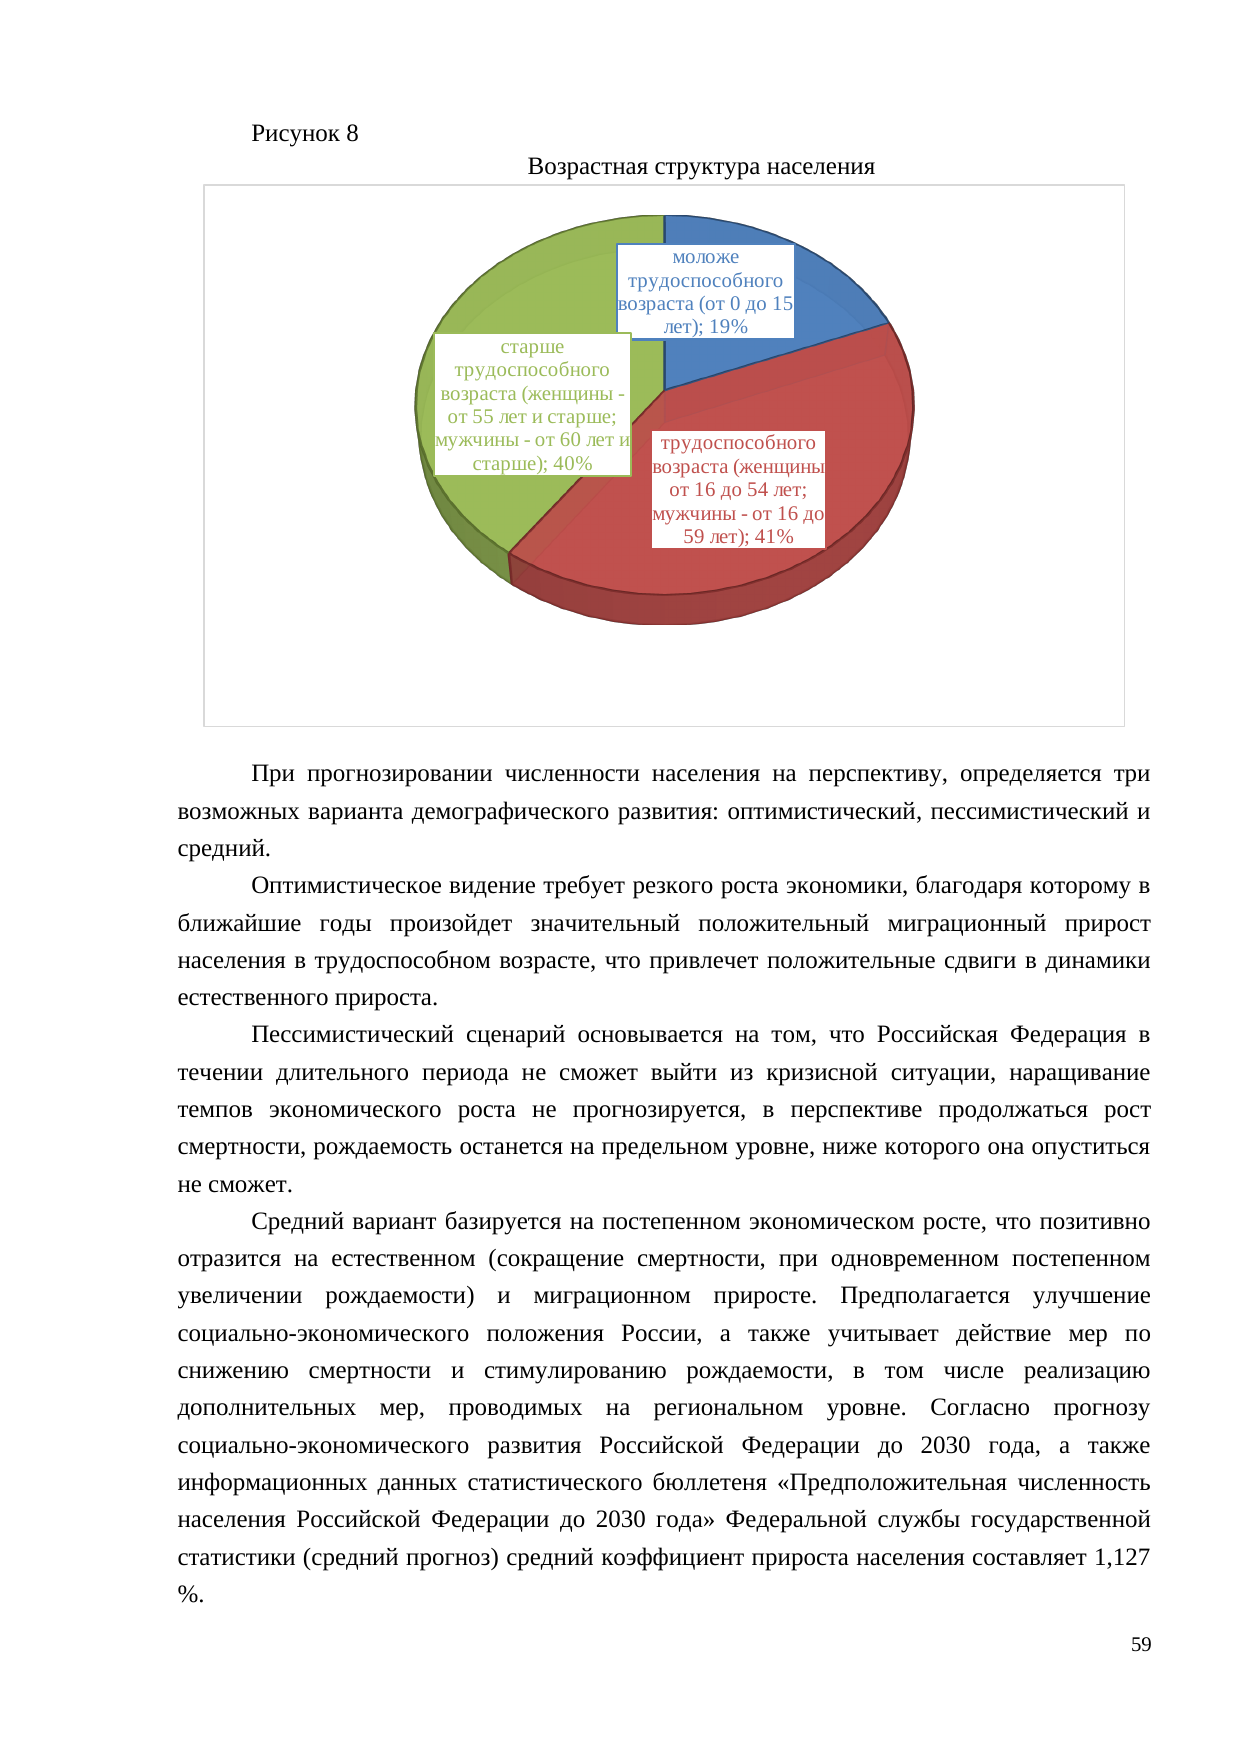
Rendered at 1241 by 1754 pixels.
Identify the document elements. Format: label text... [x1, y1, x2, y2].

text Рисунок 8 [177, 118, 1152, 147]
text Оптимистическое видение требует резкого роста экономики, благодаря которому в ближайшие годы произойдет значительный положительный миграционный прирост населения в трудоспособном возрасте, что привлечет положительные сдвиги в динамики естественного прироста. [177, 870, 1152, 1011]
text Пессимистический сценарий основывается на том, что Российская Федерация в течении длительного периода не сможет выйти из кризисной ситуации, наращивание темпов экономического роста не прогнозируется, в перспективе продолжаться рост смертности, рождаемость останется на предельном уровне, ниже которого она опуститься не сможет. [177, 1019, 1152, 1197]
text При прогнозировании численности населения на перспективу, определяется три возможных варианта демографического развития: оптимистический, пессимистический и средний. [177, 758, 1152, 862]
text Средний вариант базируется на постепенном экономическом росте, что позитивно отразится на естественном (сокращение смертности, при одновременном постепенном увеличении рождаемости) и миграционном приросте. Предполагается улучшение социально-экономического положения России, а также учитывает действие мер по снижению смертности и стимулированию рождаемости, в том числе реализацию дополнительных мер, проводимых на региональном уровне. Согласно прогнозу социально-экономического развития Российской Федерации до 2030 года, а также информационных данных статистического бюллетеня «Предположительная численность населения Российской Федерации до 2030 года» Федеральной службы государственной статистики (средний прогноз) средний коэффициент прироста населения составляет 1,127 %. [177, 1206, 1152, 1608]
text Возрастная структура населения [177, 151, 1152, 180]
